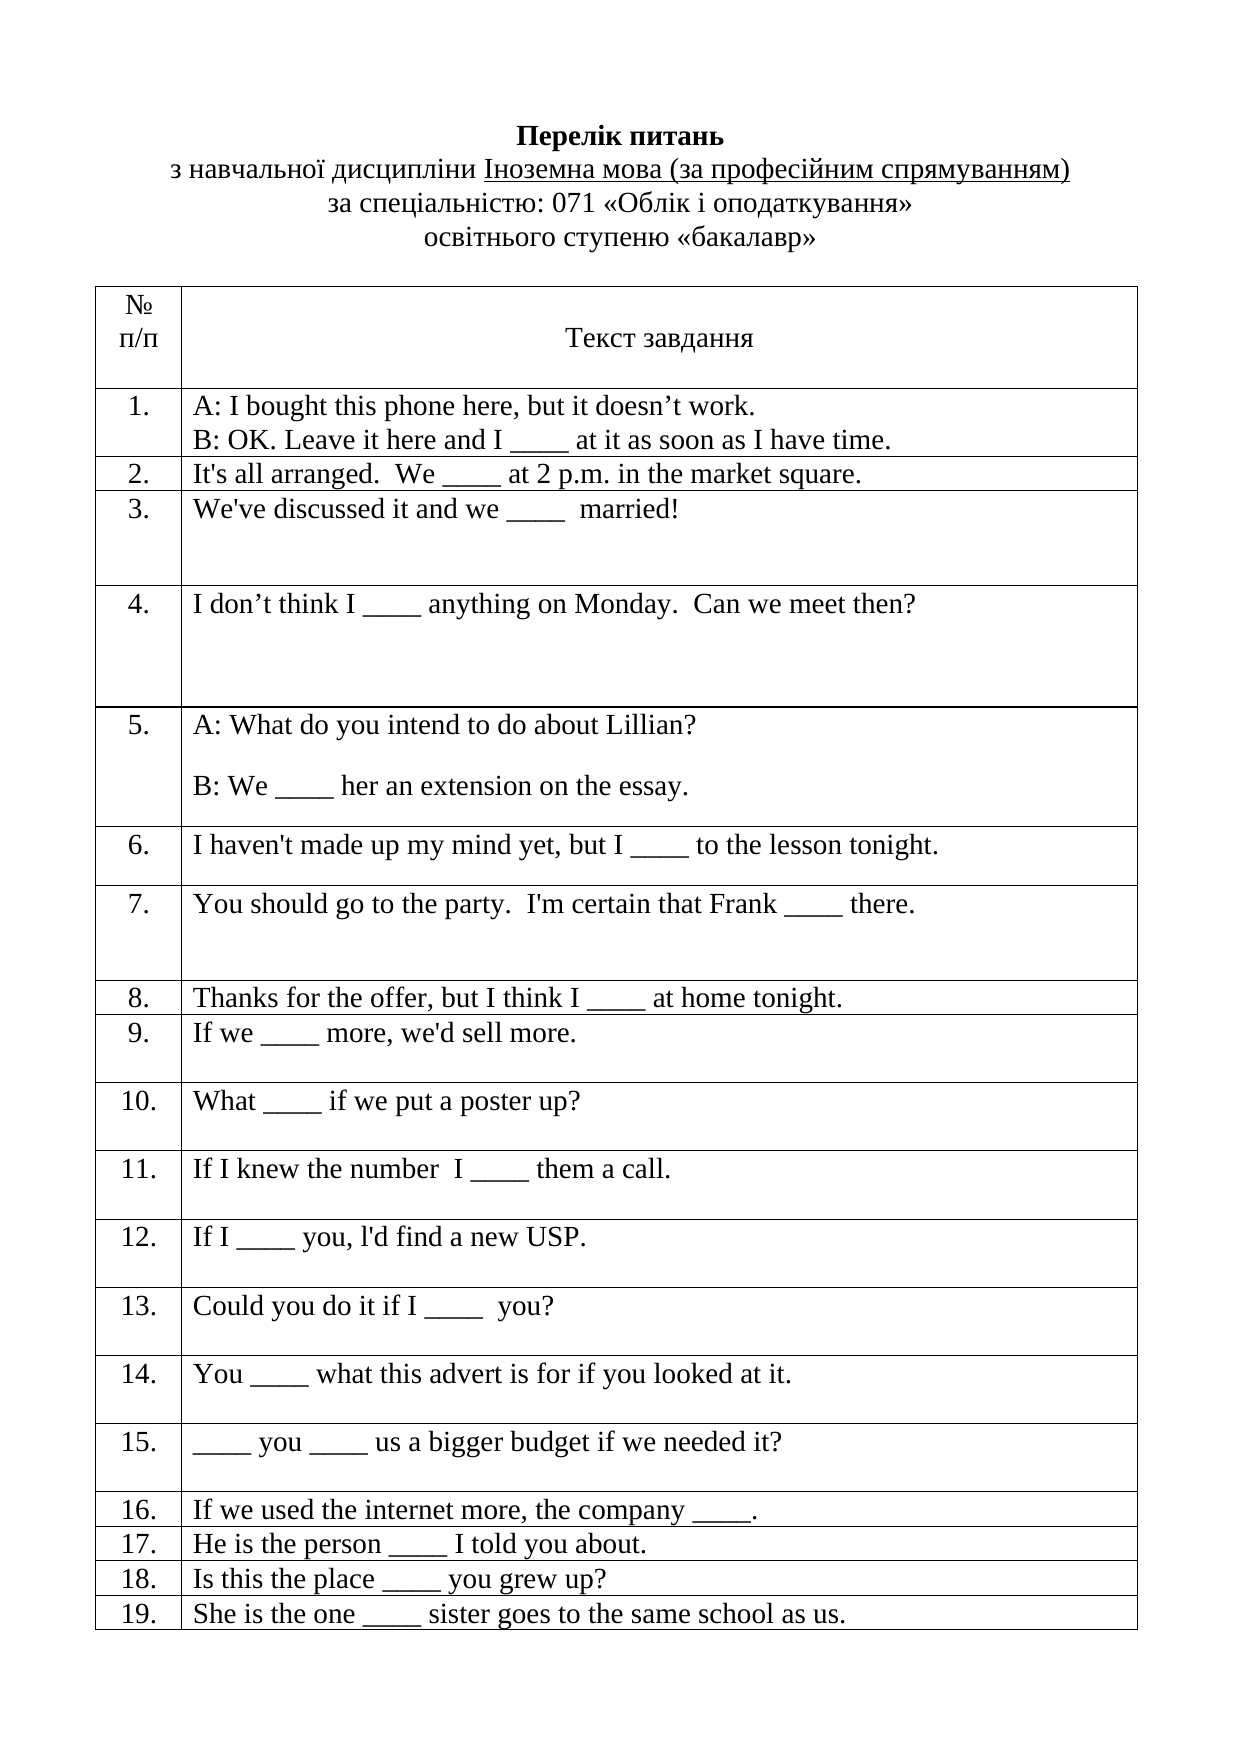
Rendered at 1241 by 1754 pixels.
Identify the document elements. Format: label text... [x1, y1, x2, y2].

table_cell We've discussed it and we ____ married! [182, 491, 1137, 585]
table_cell 1. [96, 389, 181, 456]
table_cell If I knew the number I ____ them a call. [182, 1151, 1137, 1218]
table_cell 2. [96, 457, 181, 490]
table_cell I don’t think I ____ anything on Monday. Can we meet then? [182, 586, 1137, 706]
table_cell 17. [96, 1527, 181, 1560]
table_cell 8. [96, 981, 181, 1014]
table_cell 11. [96, 1151, 181, 1218]
table_cell 4. [96, 586, 181, 706]
table_cell 12. [96, 1220, 181, 1287]
text з навчальної дисципліни Іноземна мова (за професійним спрямуванням) [118, 152, 1122, 185]
table_cell She is the one ____ sister goes to the same school as us. [182, 1596, 1137, 1629]
table_cell 7. [96, 886, 181, 979]
table_cell 16. [96, 1492, 181, 1526]
text за спеціальністю: 071 «Облік і оподаткування» [118, 185, 1122, 219]
table_cell ____ you ____ us a bigger budget if we needed it? [182, 1424, 1137, 1491]
table_cell 14. [96, 1356, 181, 1423]
table_cell Could you do it if I ____ you? [182, 1288, 1137, 1355]
table_cell I haven't made up my mind yet, but I ____ to the lesson tonight. [182, 827, 1137, 885]
table_cell 3. [96, 491, 181, 585]
table_cell 6. [96, 827, 181, 885]
table_cell A: I bought this phone here, but it doesn’t work. B: OK. Leave it here and I ____ at it as soon as I have time. [182, 389, 1137, 456]
table_cell A: What do you intend to do about Lillian? B: We ____ her an extension on the essay. [182, 708, 1137, 826]
table_cell It's all arranged. We ____ at 2 p.m. in the market square. [182, 457, 1137, 490]
table_cell 9. [96, 1015, 181, 1082]
table_cell 18. [96, 1561, 181, 1595]
table_cell 10. [96, 1083, 181, 1150]
table_cell 13. [96, 1288, 181, 1355]
table_cell If we ____ more, we'd sell more. [182, 1015, 1137, 1082]
table_cell You should go to the party. I'm certain that Frank ____ there. [182, 886, 1137, 979]
table_cell If we used the internet more, the company ____. [182, 1492, 1137, 1526]
text Перелік питань [118, 118, 1122, 152]
table_cell If I ____ you, l'd find a new USP. [182, 1220, 1137, 1287]
text освітнього ступеню «бакалавр» [118, 219, 1122, 252]
table_cell What ____ if we put a poster up? [182, 1083, 1137, 1150]
table_cell Is this the place ____ you grew up? [182, 1561, 1137, 1595]
table_cell Thanks for the offer, but I think I ____ at home tonight. [182, 981, 1137, 1014]
table_cell 15. [96, 1424, 181, 1491]
table_header Текст завдання [182, 287, 1137, 387]
table_cell 5. [96, 708, 181, 826]
table_cell You ____ what this advert is for if you looked at it. [182, 1356, 1137, 1423]
table_cell 19. [96, 1596, 181, 1629]
table_cell He is the person ____ I told you about. [182, 1527, 1137, 1560]
table_header № п/п [96, 287, 181, 387]
